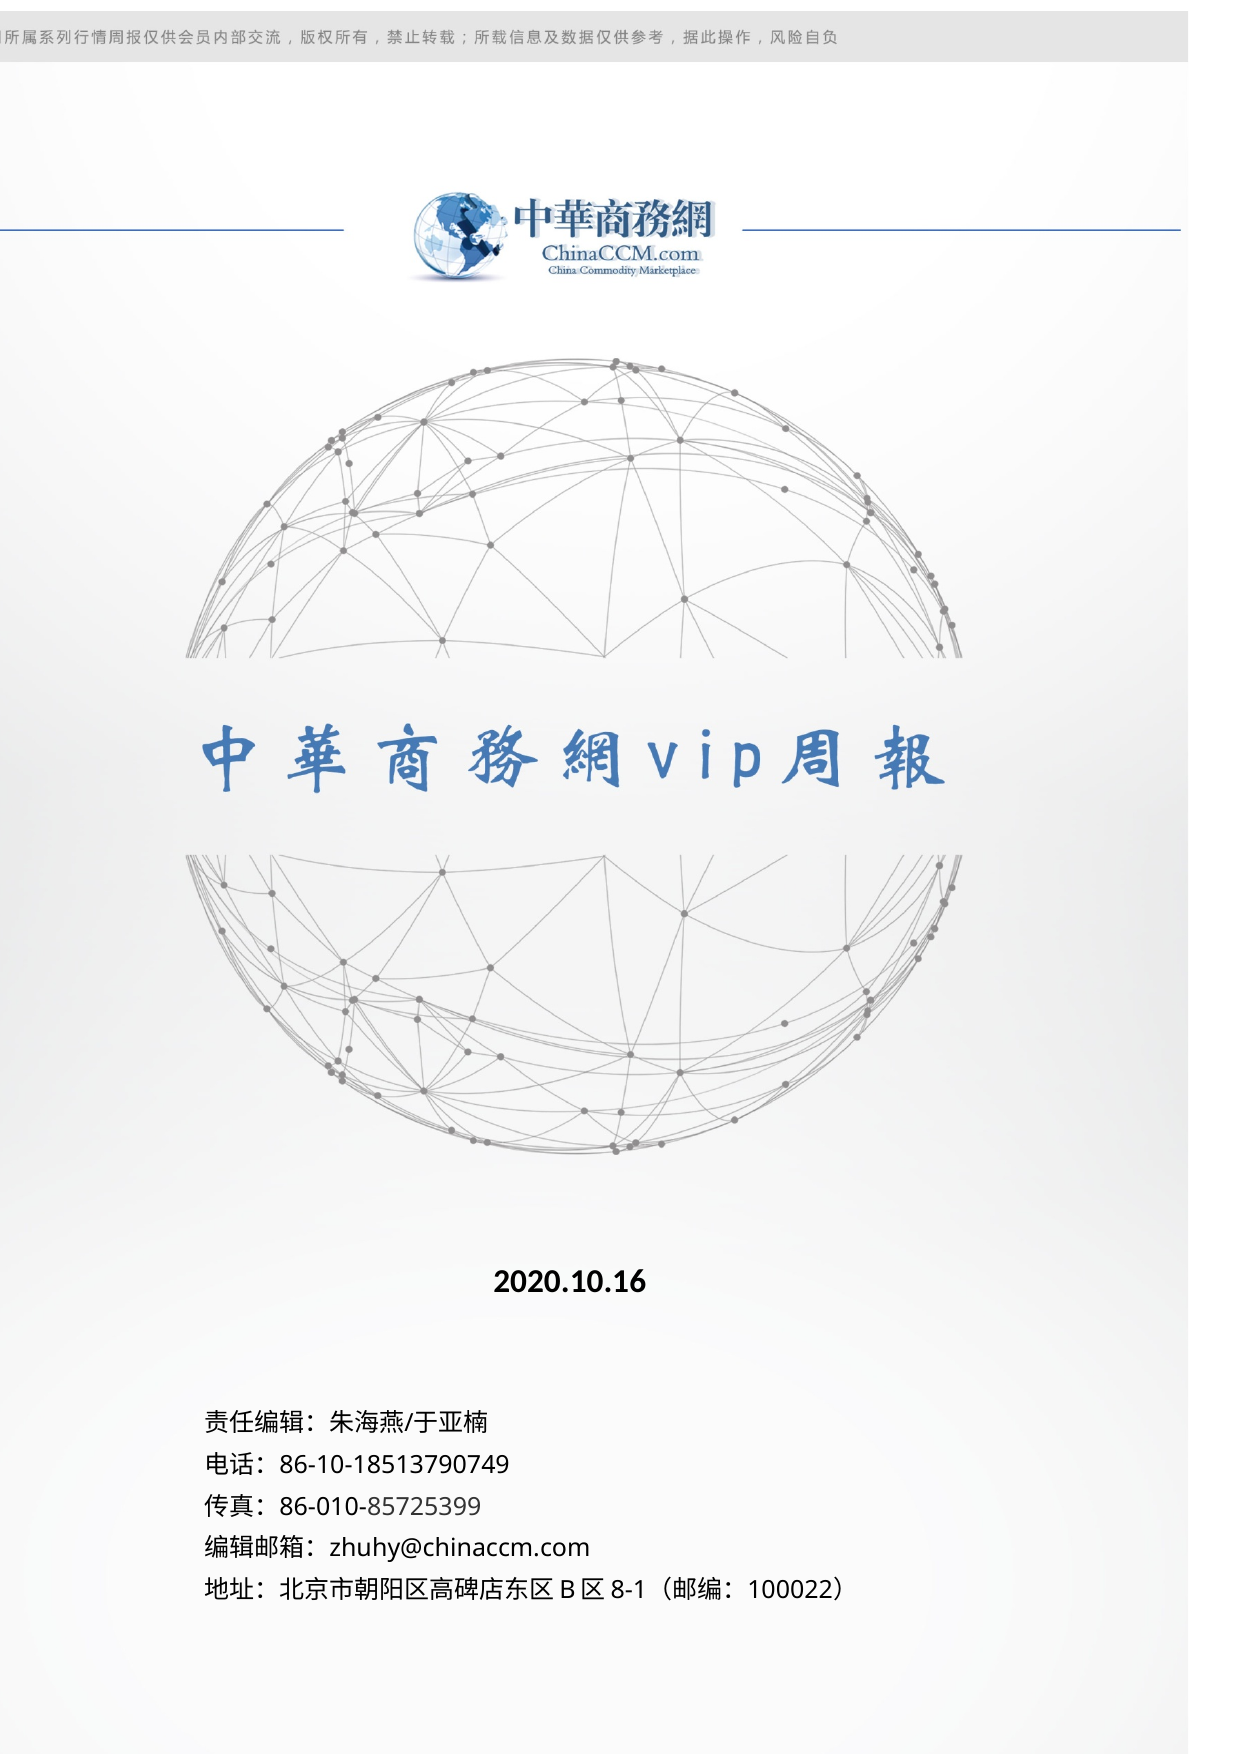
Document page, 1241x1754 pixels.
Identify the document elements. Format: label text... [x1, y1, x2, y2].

text 小金属周报目录 [113, 194, 1063, 259]
picture [0, 11, 1189, 1754]
